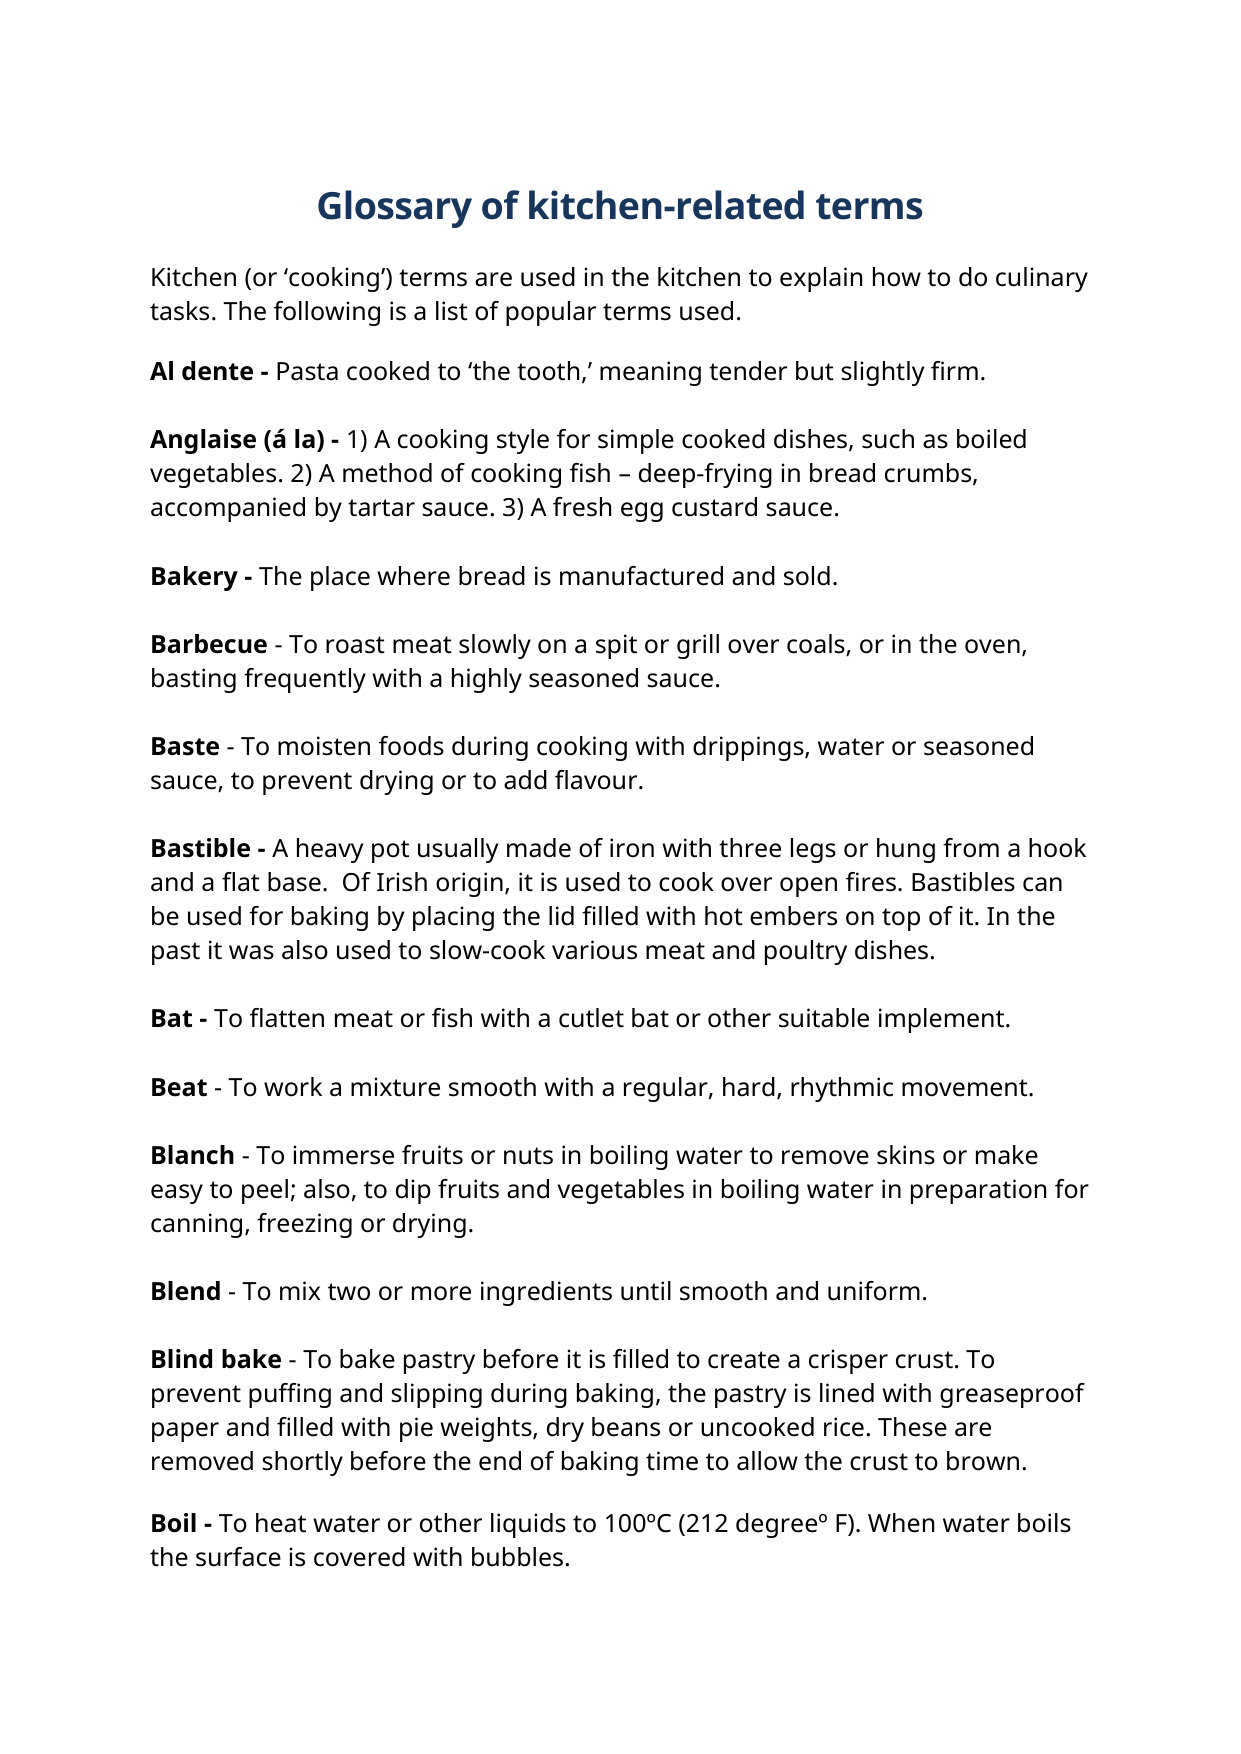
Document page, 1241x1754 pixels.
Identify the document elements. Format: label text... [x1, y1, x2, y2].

text Kitchen (or ‘cooking’) terms are used in the kitchen to explain how to do culinary tasks. The following is a list of popular terms used. [150, 259, 1090, 327]
text Al dente - Pasta cooked to ‘the tooth,’ meaning tender but slightly firm. [150, 327, 1090, 388]
text accompanied by tartar sauce. 3) A fresh egg custard sauce. [150, 490, 1090, 524]
text Anglaise (á la) - 1) A cooking style for simple cooked dishes, such as boiled vegetables. 2) A method of cooking fish – deep-frying in bread crumbs, [150, 422, 1090, 490]
text Beat - To work a mixture smooth with a regular, hard, rhythmic movement. Blanch - To immerse fruits or nuts in boiling water to remove skins or make easy to peel; also, to dip fruits and vegetables in boiling water in preparation for canning, freezing or drying. Blend - To mix two or more ingredients until smooth and uniform. Blind bake - To bake pastry before it is filled to create a crisper crust. To prevent puffing and slipping during baking, the pastry is lined with greaseproof paper and filled with pie weights, dry beans or uncooked rice. These are removed shortly before the end of baking time to allow the crust to brown. [150, 1069, 1090, 1506]
text Barbecue - To roast meat slowly on a spit or grill over coals, or in the oven, basting frequently with a highly seasoned sauce. Baste - To moisten foods during cooking with drippings, water or seasoned sauce, to prevent drying or to add flavour. [150, 626, 1090, 797]
text Bat - To flatten meat or fish with a cutlet bat or other suitable implement. [150, 1001, 1090, 1035]
text Bakery - The place where bread is manufactured and sold. [150, 558, 1090, 592]
text Bastible - A heavy pot usually made of iron with three legs or hung from a hook and a flat base. Of Irish origin, it is used to cook over open fires. Bastibles can be used for baking by placing the lid filled with hot embers on top of it. In the past it was also used to slow-cook various meat and poultry dishes. [150, 831, 1090, 967]
text Glossary of kitchen-related terms [150, 179, 1090, 230]
text Boil - To heat water or other liquids to 100ºC (212 degreeº F). When water boils the surface is covered with bubbles. [150, 1506, 1090, 1602]
